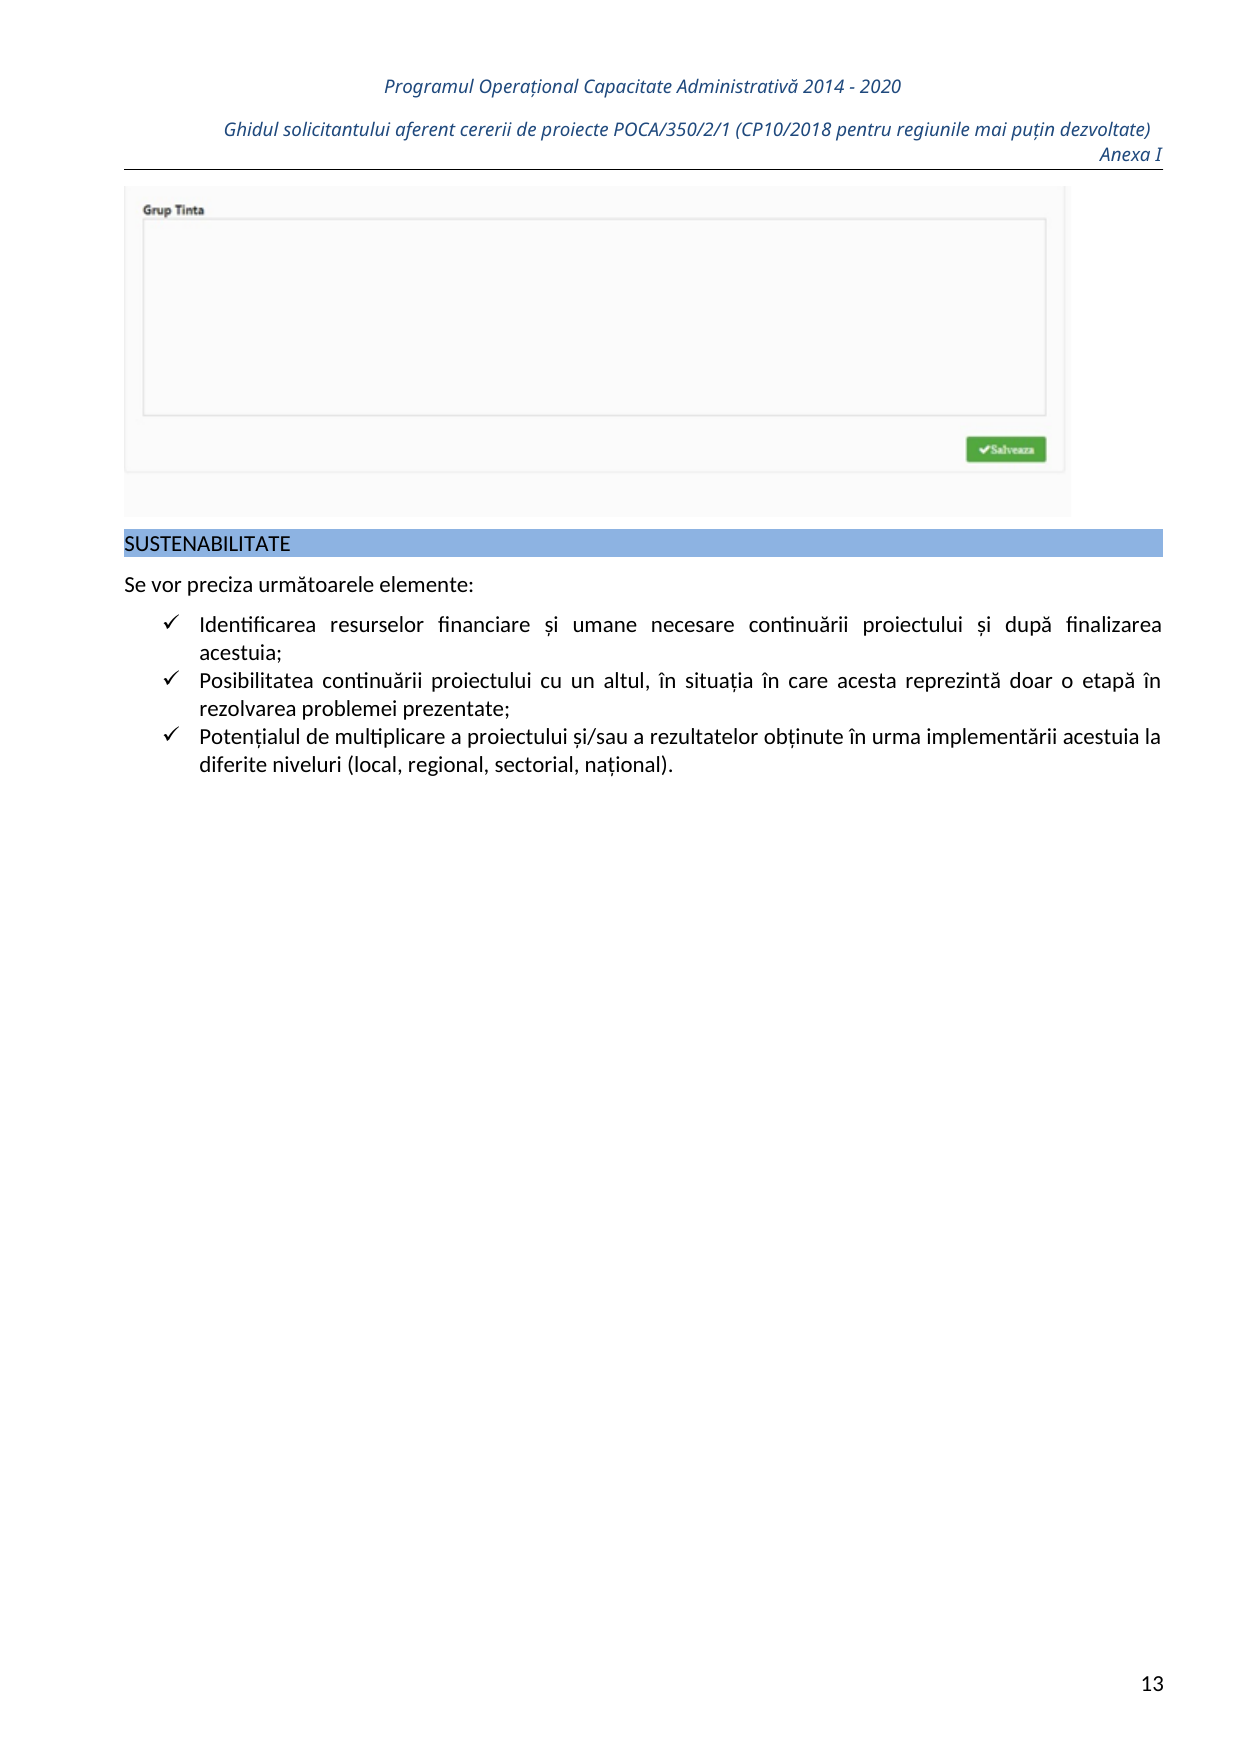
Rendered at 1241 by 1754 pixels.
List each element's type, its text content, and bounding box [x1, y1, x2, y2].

picture [124, 186, 1072, 517]
text Se vor preciza următoarele elemente: [124, 570, 1163, 598]
list Identificarea resurselor financiare și umane necesare continuării proiectului și după finalizarea acestuia; [162, 610, 1163, 666]
text SUSTENABILITATE [124, 529, 1163, 557]
list Potențialul de multiplicare a proiectului și/sau a rezultatelor obținute în urma implementării acestuia la diferite niveluri (local, regional, sectorial, național). [162, 722, 1163, 778]
list Posibilitatea continuării proiectului cu un altul, în situația în care acesta reprezintă doar o etapă în rezolvarea problemei prezentate; [162, 666, 1163, 722]
